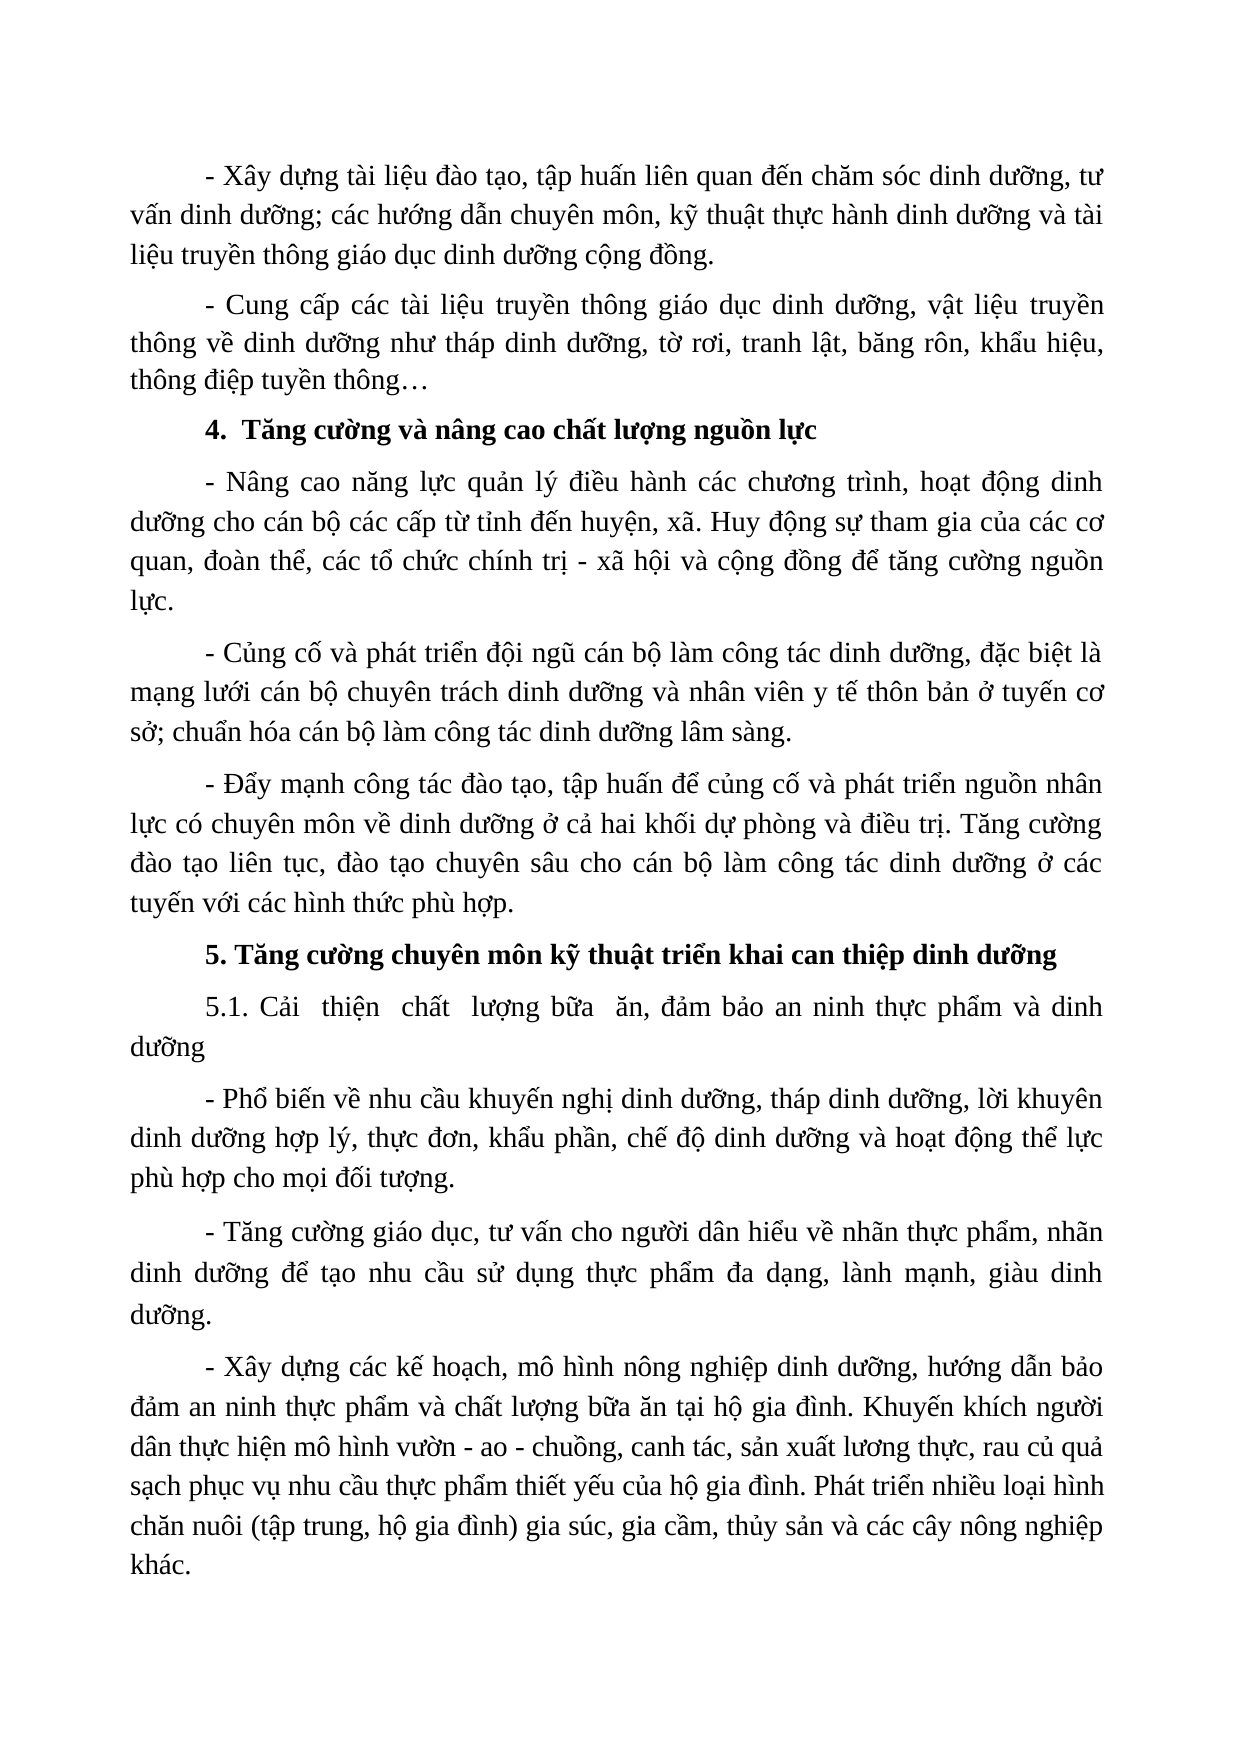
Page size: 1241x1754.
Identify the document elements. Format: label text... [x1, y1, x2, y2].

text - Xây dựng các kế hoạch, mô hình nông nghiệp dinh dưỡng, hướng dẫn bảo đảm an ninh thực phẩm và chất lượng bữa ăn tại hộ gia đình. Khuyến khích người dân thực hiện mô hình vườn - ao - chuồng, canh tác, sản xuất lương thực, rau củ quả sạch phục vụ nhu cầu thực phẩm thiết yếu của hộ gia đình. Phát triển nhiều loại hình chăn nuôi (tập trung, hộ gia đình) gia súc, gia cầm, thủy sản và các cây nông nghiệp khác. [130, 1345, 1104, 1583]
text - Cung cấp các tài liệu truyền thông giáo dục dinh dưỡng, vật liệu truyền thông về dinh dưỡng như tháp dinh dưỡng, tờ rơi, tranh lật, băng rôn, khẩu hiệu, thông điệp tuyền thông… [130, 285, 1104, 397]
text - Tăng cường giáo dục, tư vấn cho người dân hiểu về nhãn thực phẩm, nhãn dinh dưỡng để tạo nhu cầu sử dụng thực phẩm đa dạng, lành mạnh, giàu dinh dưỡng. [130, 1208, 1104, 1333]
text 5.1. Cải thiện chất lượng bữa ăn, đảm bảo an ninh thực phẩm và dinh dưỡng [130, 985, 1104, 1064]
text - Củng cố và phát triển đội ngũ cán bộ làm công tác dinh dưỡng, đặc biệt là mạng lưới cán bộ chuyên trách dinh dưỡng và nhân viên y tế thôn bản ở tuyến cơ sở; chuẩn hóa cán bộ làm công tác dinh dưỡng lâm sàng. [130, 631, 1104, 749]
subtitle 4. Tăng cường và nâng cao chất lượng nguồn lực [130, 410, 1104, 447]
subtitle 5. Tăng cường chuyên môn kỹ thuật triển khai can thiệp dinh dưỡng [130, 933, 1104, 972]
text - Phổ biến về nhu cầu khuyến nghị dinh dưỡng, tháp dinh dưỡng, lời khuyên dinh dưỡng hợp lý, thực đơn, khẩu phần, chế độ dinh dưỡng và hoạt động thể lực phù hợp cho mọi đối tượng. [130, 1076, 1104, 1195]
text - Xây dựng tài liệu đào tạo, tập huấn liên quan đến chăm sóc dinh dưỡng, tư vấn dinh dưỡng; các hướng dẫn chuyên môn, kỹ thuật thực hành dinh dưỡng và tài liệu truyền thông giáo dục dinh dưỡng cộng đồng. [130, 153, 1104, 272]
text - Nâng cao năng lực quản lý điều hành các chương trình, hoạt động dinh dưỡng cho cán bộ các cấp từ tỉnh đến huyện, xã. Huy động sự tham gia của các cơ quan, đoàn thể, các tổ chức chính trị - xã hội và cộng đồng để tăng cường nguồn lực. [130, 460, 1104, 618]
text - Đẩy mạnh công tác đào tạo, tập huấn để củng cố và phát triển nguồn nhân lực có chuyên môn về dinh dưỡng ở cả hai khối dự phòng và điều trị. Tăng cường đào tạo liên tục, đào tạo chuyên sâu cho cán bộ làm công tác dinh dưỡng ở các tuyến với các hình thức phù hợp. [130, 762, 1104, 920]
